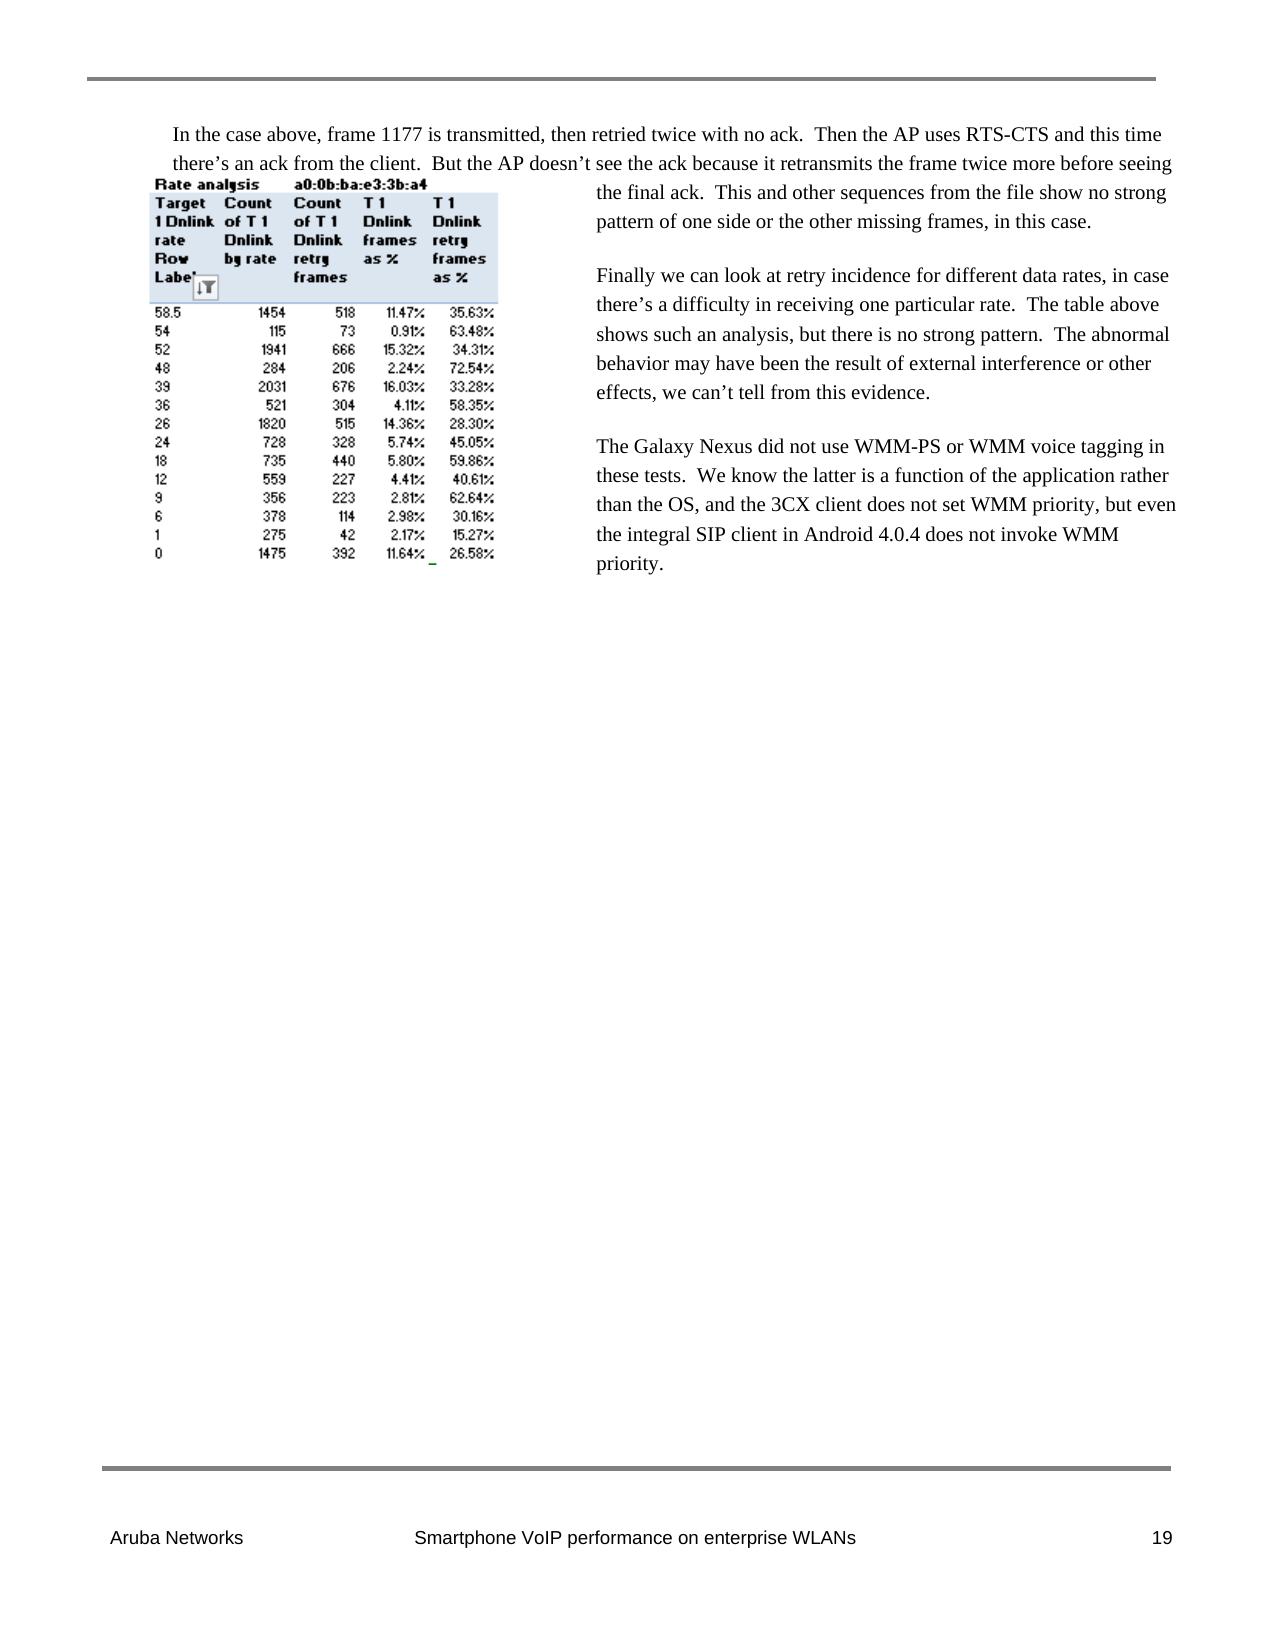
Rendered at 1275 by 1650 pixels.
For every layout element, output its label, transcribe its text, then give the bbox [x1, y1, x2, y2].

picture [142, 176, 503, 565]
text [172, 118, 1177, 234]
text Finally we can look at retry incidence for different data rates, in case there’s a difficulty in receiving one particular rate. The table above shows such an analysis, but there is no strong pattern. The abnormal behavior may have been the result of external interference or other effects, we can’t tell from this evidence. [503, 259, 1177, 405]
text The Galaxy Nexus did not use WMM-PS or WMM voice tagging in these tests. We know the latter is a function of the application rather than the OS, and the 3CX client does not set WMM priority, but even the integral SIP client in Android 4.0.4 does not invoke WMM priority. [172, 430, 1177, 576]
